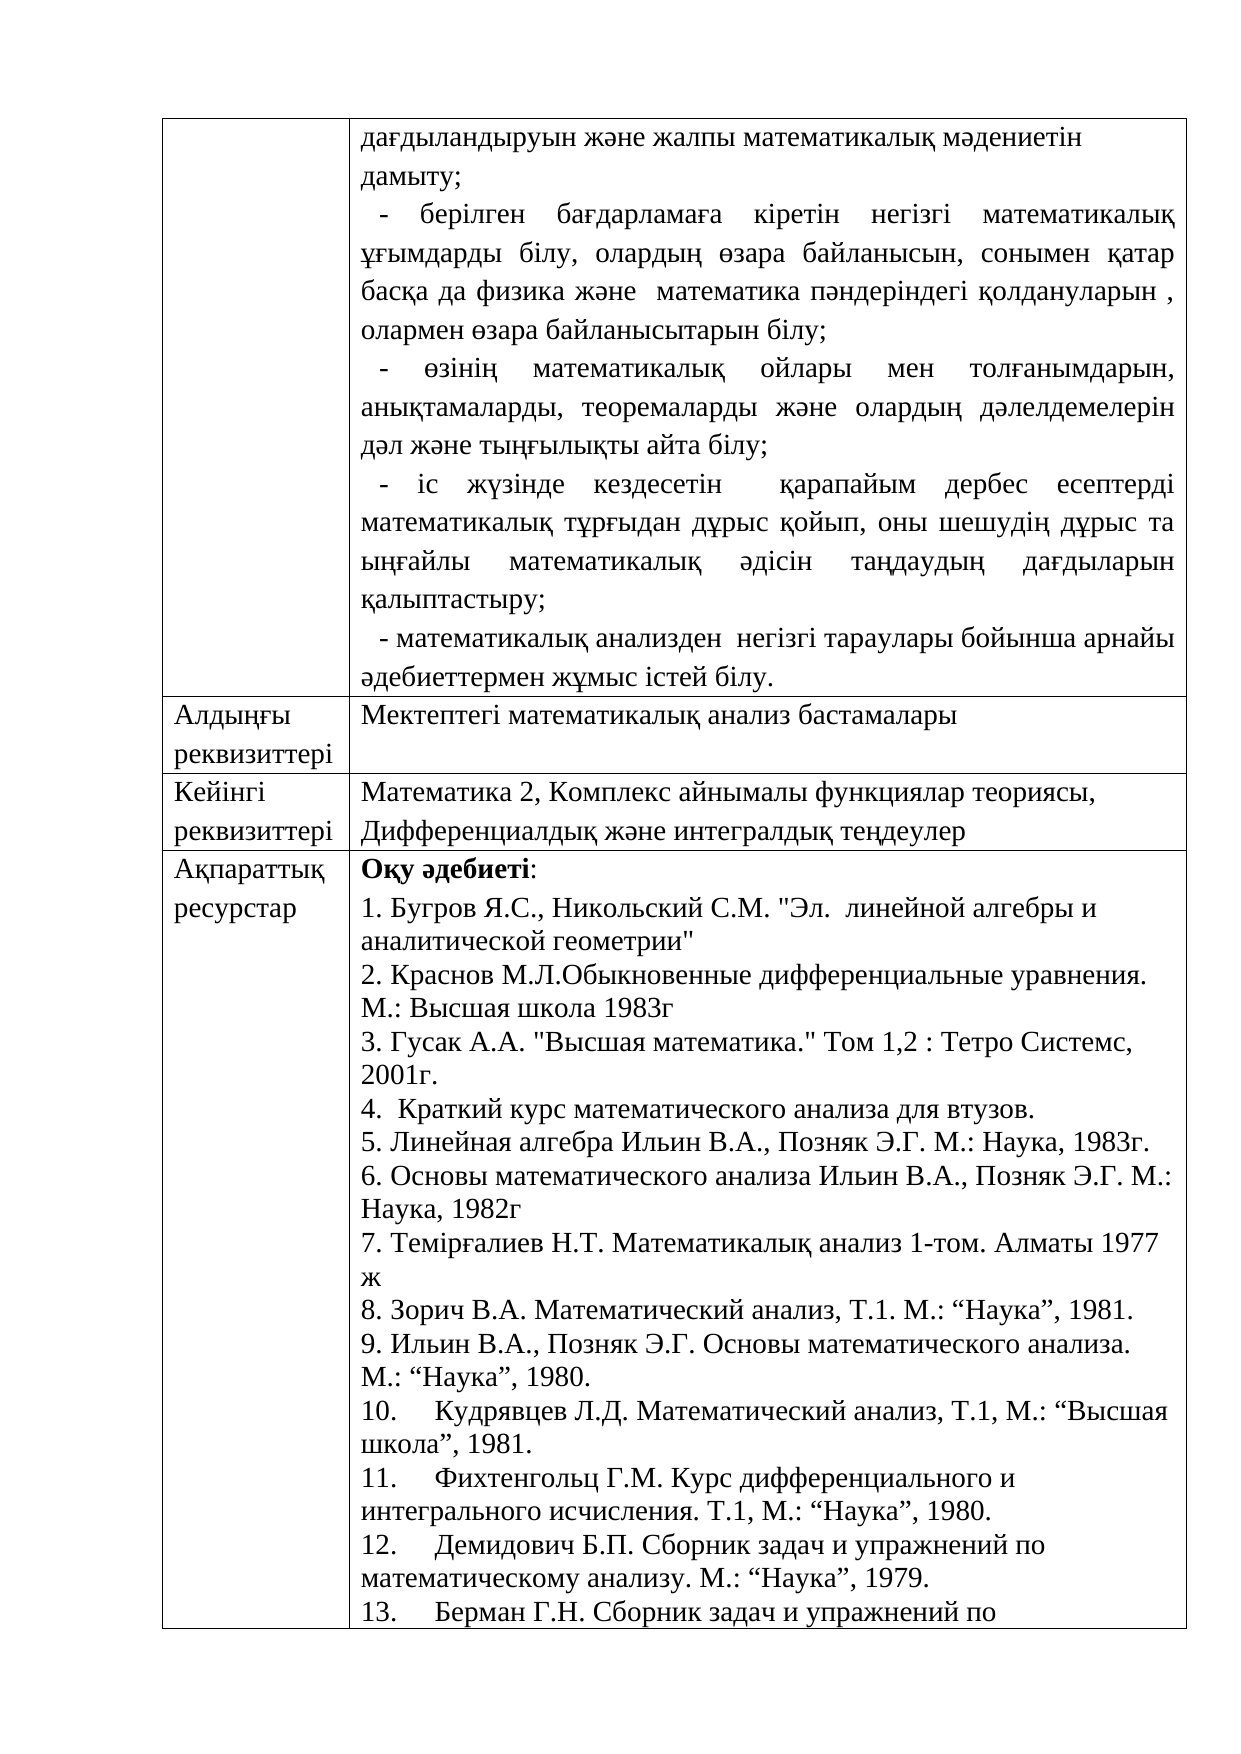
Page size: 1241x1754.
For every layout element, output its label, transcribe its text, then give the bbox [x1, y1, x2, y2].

table_cell Мектептегі математикалық анализ бастамалары [350, 697, 1186, 773]
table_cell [350, 851, 1186, 1628]
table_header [163, 119, 349, 696]
table_cell Алдыңғы реквизиттері [163, 697, 349, 773]
table_cell Математика 2, Комплекс айнымалы функциялар теориясы, Дифференциалдық және интегралдық теңдеулер [350, 774, 1186, 850]
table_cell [163, 851, 349, 1628]
table_cell Кейінгі реквизиттері [163, 774, 349, 850]
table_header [350, 119, 1186, 696]
